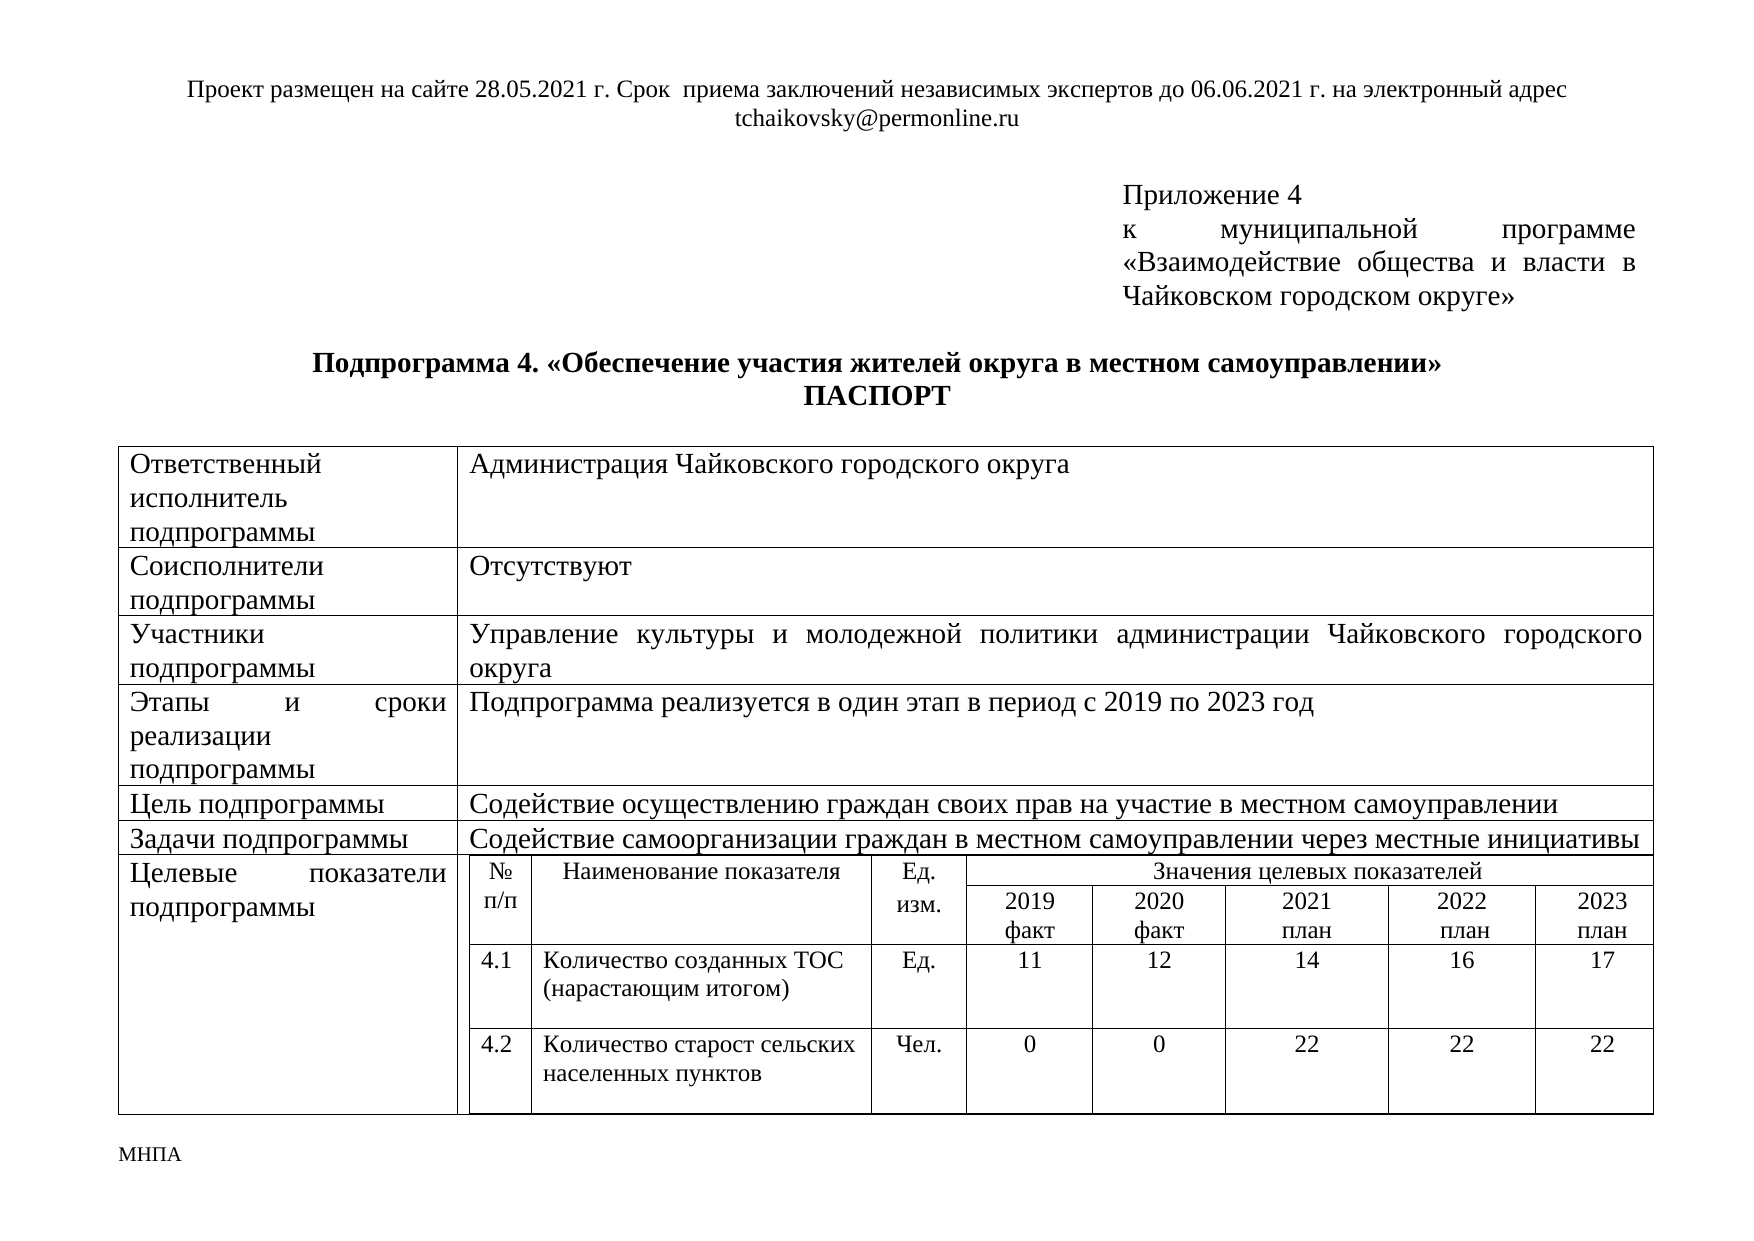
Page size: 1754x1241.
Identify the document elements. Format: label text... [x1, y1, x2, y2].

table_cell [1093, 886, 1225, 944]
table_cell [967, 1029, 1092, 1113]
table_cell Содействие осуществлению граждан своих прав на участие в местном самоуправлении [458, 786, 1653, 820]
table_cell [1536, 886, 1653, 944]
table_cell [967, 886, 1092, 944]
table_cell [1226, 886, 1388, 944]
table_cell [470, 856, 531, 944]
table_cell [967, 945, 1092, 1028]
table_cell [1226, 1029, 1388, 1113]
table_cell Управление культуры и молодежной политики администрации Чайковского городского округа [458, 616, 1653, 683]
table_cell [872, 945, 966, 1028]
table_cell Отсутствуют [458, 548, 1653, 615]
table_cell Участники подпрограммы [119, 616, 457, 683]
table_cell Подпрограмма реализуется в один этап в период с 2019 по 2023 год [458, 685, 1653, 785]
table_cell [967, 856, 1653, 885]
table_cell Цель подпрограммы [119, 786, 457, 820]
table_cell [1389, 945, 1535, 1028]
table_cell [470, 945, 531, 1028]
table_header Администрация Чайковского городского округа [458, 447, 1653, 547]
table_header Ответственный исполнитель подпрограммы [119, 447, 457, 547]
text Подпрограмма 4. «Обеспечение участия жителей округа в местном самоуправлении» [118, 345, 1636, 378]
table_cell [532, 1029, 871, 1113]
table_cell [1536, 945, 1653, 1028]
text Приложение 4 [1122, 177, 1636, 211]
table_cell Целевые показатели подпрограммы [119, 855, 457, 1114]
text ПАСПОРТ [118, 378, 1636, 412]
table_cell [1389, 1029, 1535, 1113]
table_cell [1226, 945, 1388, 1028]
table_cell Соисполнители подпрограммы [119, 548, 457, 615]
table_cell [1536, 1029, 1653, 1113]
table_cell [458, 855, 469, 1114]
table_cell [532, 856, 871, 944]
table_cell [1093, 945, 1225, 1028]
table_cell Содействие самоорганизации граждан в местном самоуправлении через местные инициативы [458, 821, 1653, 854]
table_cell Задачи подпрограммы [119, 821, 457, 854]
table_cell Этапы и сроки реализации подпрограммы [119, 685, 457, 785]
table_cell [872, 856, 966, 944]
table_cell [872, 1029, 966, 1113]
table_cell [1093, 1029, 1225, 1113]
table_cell [532, 945, 871, 1028]
table_cell [470, 1029, 531, 1113]
text к муниципальной программе «Взаимодействие общества и власти в Чайковском городском округе» [1122, 211, 1636, 311]
table_cell [1389, 886, 1535, 944]
